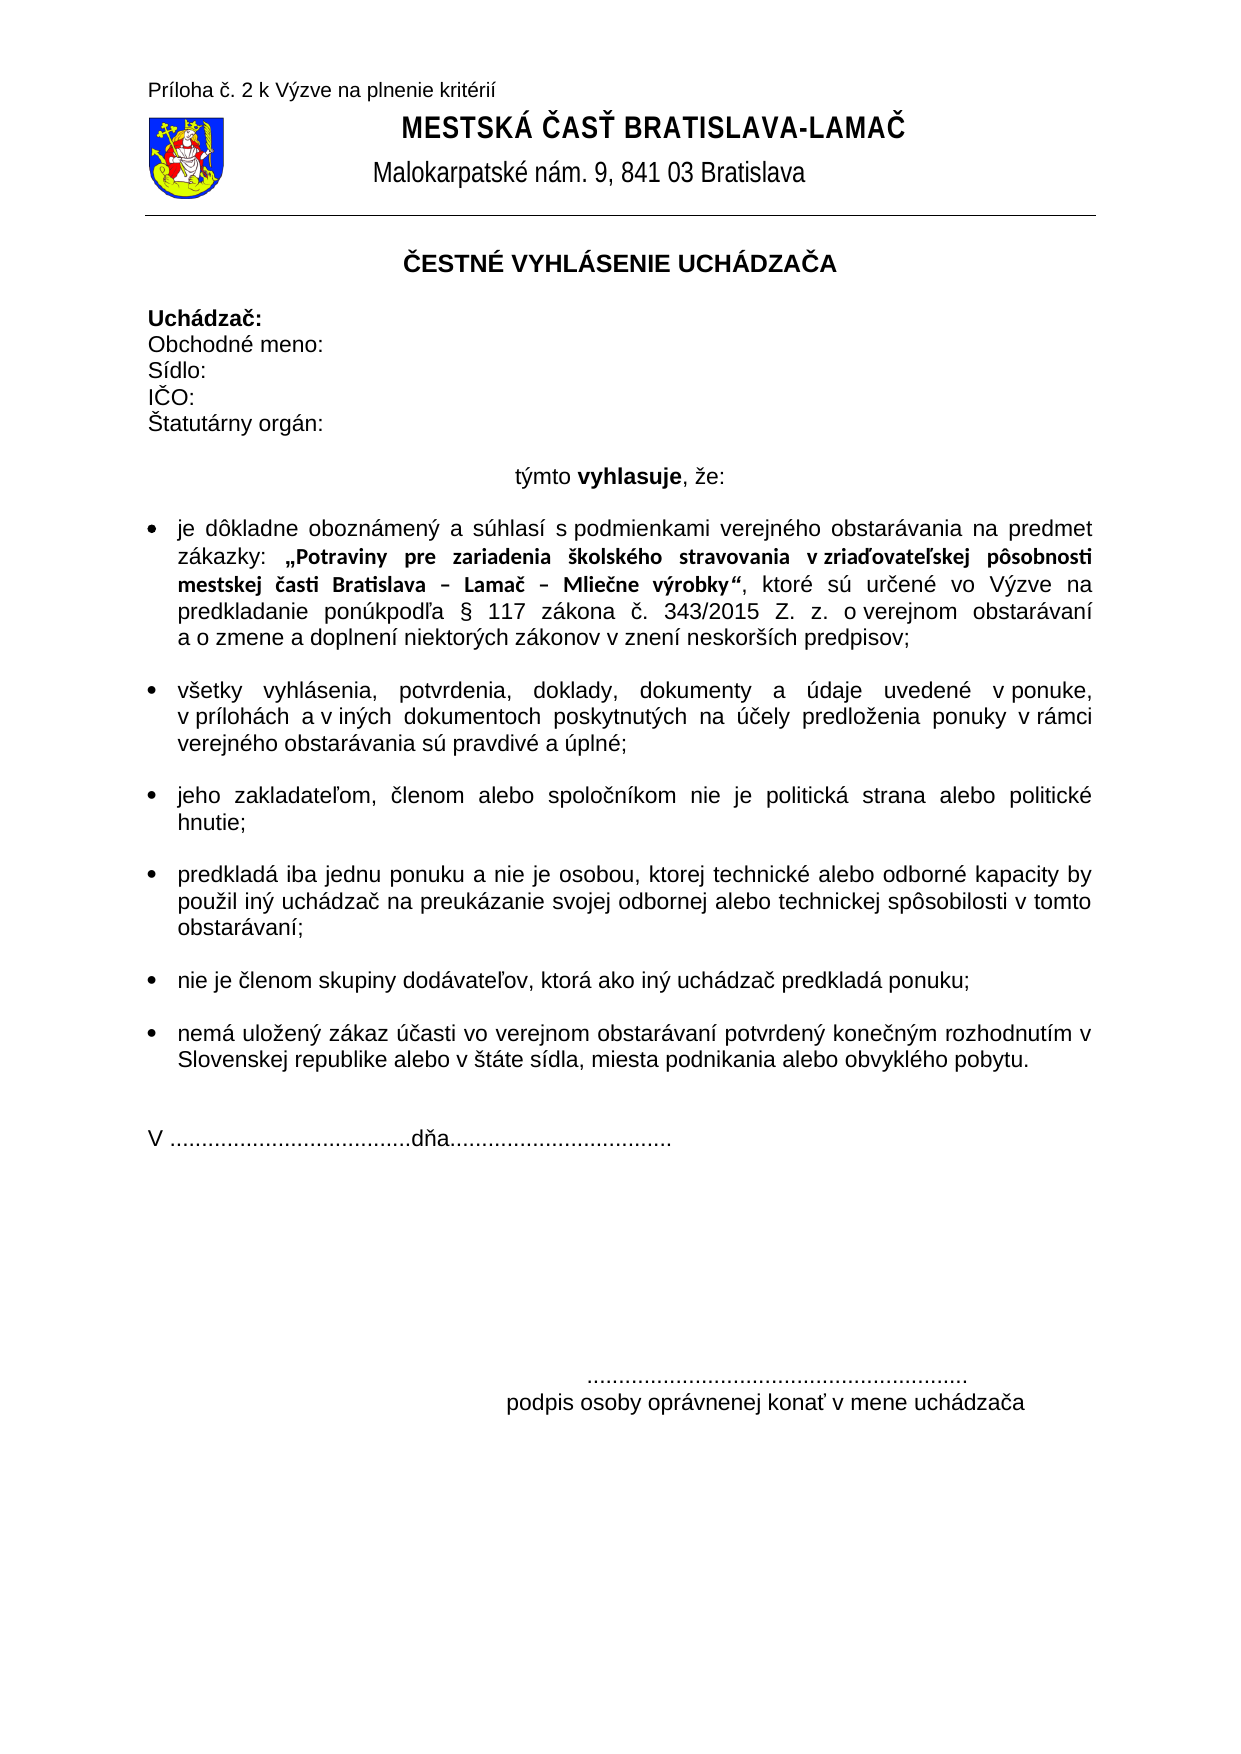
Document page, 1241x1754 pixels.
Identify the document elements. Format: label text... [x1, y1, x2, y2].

list nie je členom skupiny dodávateľov, ktorá ako iný uchádzač predkladá ponuku; [148, 967, 1092, 993]
picture [147, 116, 226, 199]
text podpis osoby oprávnenej konať v mene uchádzača [148, 1388, 1092, 1415]
list je dôkladne oboznámený a súhlasí s podmienkami verejného obstarávania na predmet zákazky: „“, ktoré sú určené vo Výzve na predkladanie ponúkpodľa § 117 zákona č. 343/2015 Z. z. o verejnom obstarávaní a o zmene a doplnení niektorých zákonov v znení neskorších predpisov; [148, 515, 1092, 651]
text IČO: [148, 384, 1092, 410]
text Obchodné meno: [148, 331, 1092, 357]
text Uchádzač: [148, 304, 1092, 331]
text V ......................................dňa................................... [148, 1125, 1092, 1151]
list jeho zakladateľom, členom alebo spoločníkom nie je politická strana alebo politické hnutie; [148, 782, 1092, 835]
text ............................................................ [148, 1362, 1092, 1388]
list všetky vyhlásenia, potvrdenia, doklady, dokumenty a údaje uvedené v ponuke, v prílohách a v iných dokumentoch poskytnutých na účely predloženia ponuky v rámci verejného obstarávania sú pravdivé a úplné; [148, 677, 1092, 756]
list nemá uložený zákaz účasti vo verejnom obstarávaní potvrdený konečným rozhodnutím v Slovenskej republike alebo v štáte sídla, miesta podnikania alebo obvyklého pobytu. [148, 1019, 1092, 1072]
text ČESTNÉ VYHLÁSENIE UCHÁDZAČA [148, 249, 1092, 278]
text týmto vyhlasuje, že: [148, 463, 1092, 489]
list predkladá iba jednu ponuku a nie je osobou, ktorej technické alebo odborné kapacity by použil iný uchádzač na preukázanie svojej odbornej alebo technickej spôsobilosti v tomto obstarávaní; [148, 861, 1092, 940]
text Sídlo: [148, 357, 1092, 384]
text Štatutárny orgán: [148, 410, 1092, 436]
